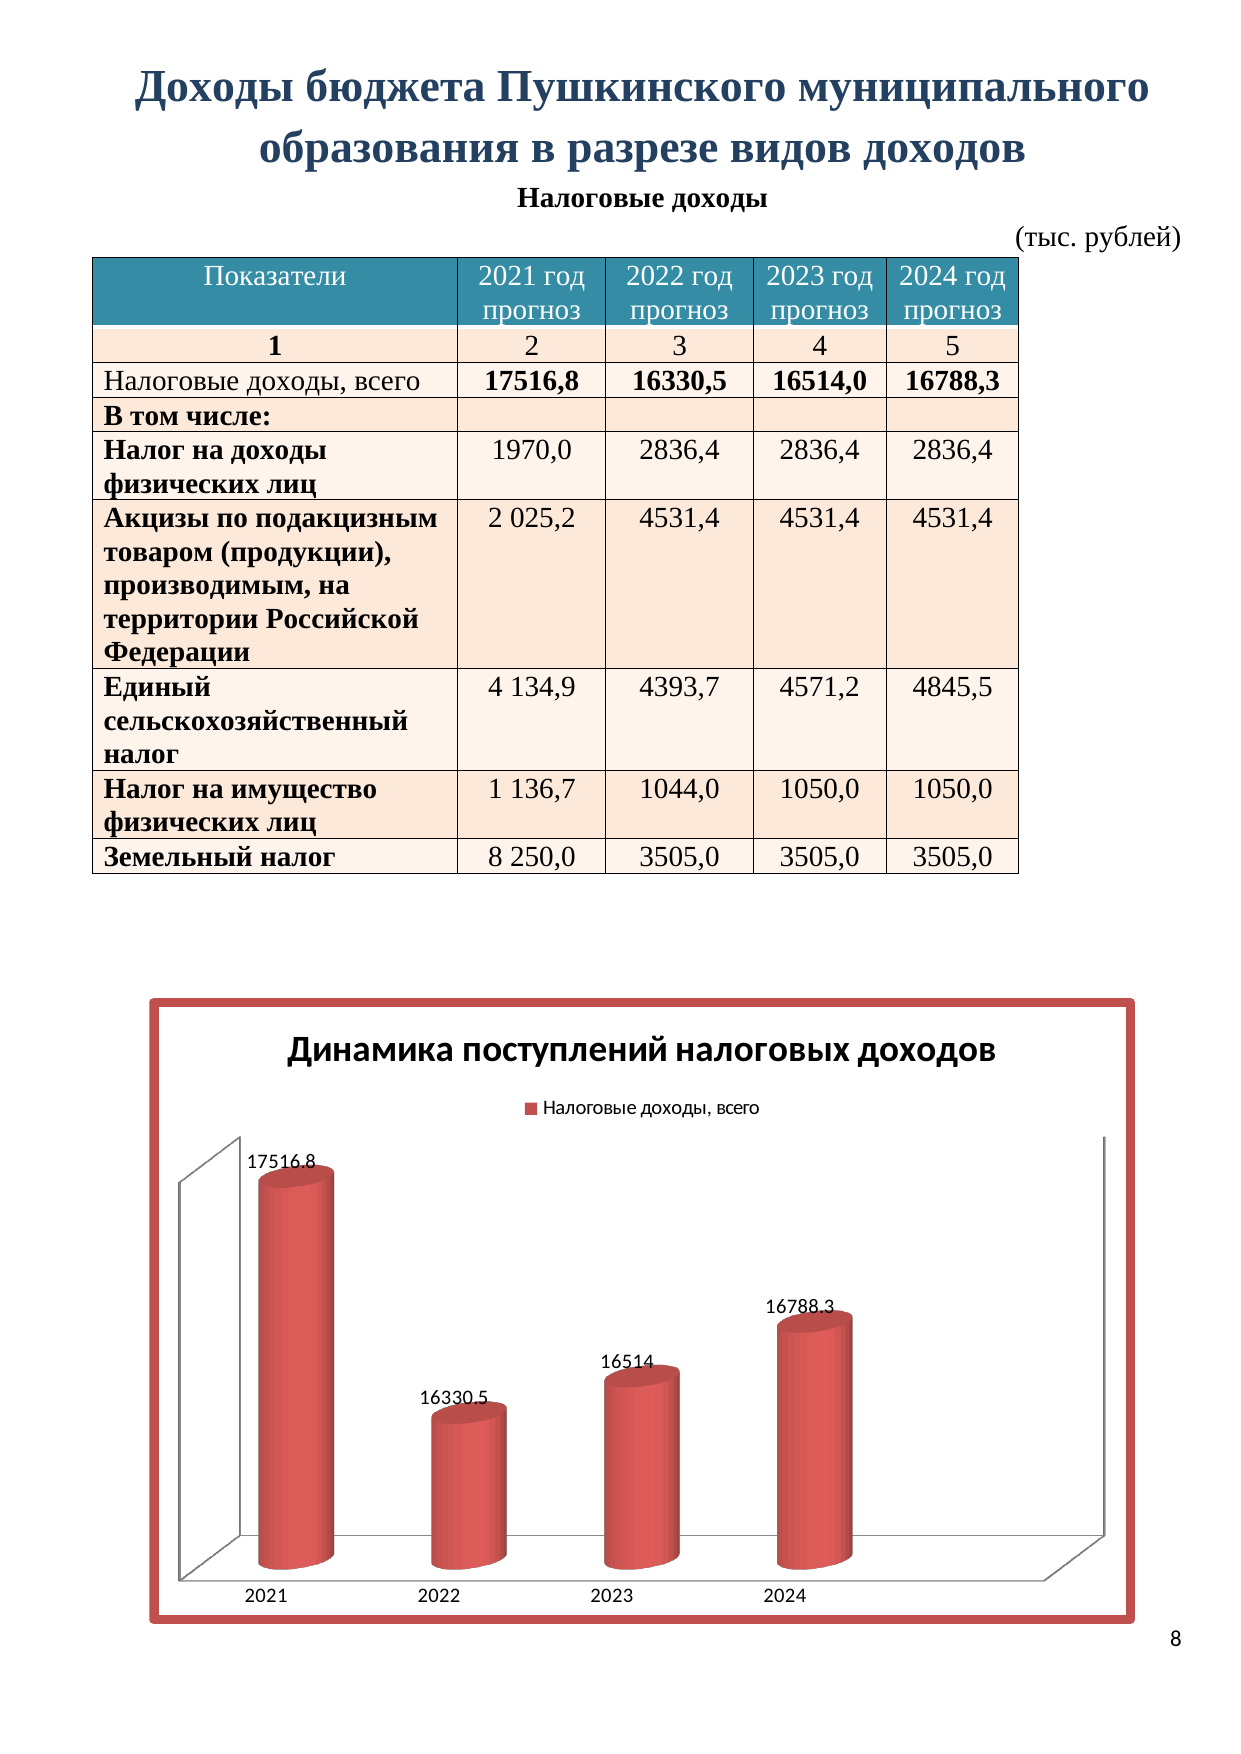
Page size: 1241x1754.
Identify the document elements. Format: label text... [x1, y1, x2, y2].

table_cell 4 [754, 329, 886, 362]
table_cell Земельный налог [93, 839, 457, 872]
table_cell 8 250,0 [458, 839, 605, 872]
table_cell 1050,0 [754, 771, 886, 838]
table_cell 3505,0 [754, 839, 886, 872]
table_cell 16330,5 [606, 363, 753, 397]
table_cell Единый сельскохозяйственный налог [93, 669, 457, 770]
text Доходы бюджета Пушкинского муниципального образования в разрезе видов доходов [103, 59, 1181, 172]
table_cell 1050,0 [887, 771, 1018, 838]
table_cell Налог на имущество физических лиц [93, 771, 457, 838]
table_cell 5 [887, 329, 1018, 362]
table_cell 4531,4 [606, 500, 753, 668]
table_cell 16788,3 [887, 363, 1018, 397]
table_cell [754, 398, 886, 431]
table_cell 2 025,2 [458, 500, 605, 668]
table_cell 4531,4 [754, 500, 886, 668]
table_header 2023 год прогноз [754, 258, 886, 325]
table_cell 17516,8 [458, 363, 605, 397]
table_cell 2836,4 [887, 432, 1018, 499]
table_cell 3 [606, 329, 753, 362]
table_cell Налог на доходы физических лиц [93, 432, 457, 499]
table_cell [606, 398, 753, 431]
table_cell 1970,0 [458, 432, 605, 499]
table_cell В том числе: [93, 398, 457, 431]
table_cell 1 136,7 [458, 771, 605, 838]
table_cell 4 134,9 [458, 669, 605, 770]
table_cell 1044,0 [606, 771, 753, 838]
table_cell [887, 398, 1018, 431]
table_cell 2836,4 [606, 432, 753, 499]
table_cell 16514,0 [754, 363, 886, 397]
text Налоговые доходы [103, 180, 1181, 214]
table_cell Акцизы по подакцизным товаром (продукции), производимым, на территории Российской Федерации [93, 500, 457, 668]
table_header 2021 год прогноз [458, 258, 605, 325]
table_header 2024 год прогноз [887, 258, 1018, 325]
table_cell 2836,4 [754, 432, 886, 499]
table_cell 4845,5 [887, 669, 1018, 770]
table_header 2022 год прогноз [606, 258, 753, 325]
table_cell 3505,0 [606, 839, 753, 872]
table_cell 4531,4 [887, 500, 1018, 668]
table_cell 3505,0 [887, 839, 1018, 872]
table_cell 4393,7 [606, 669, 753, 770]
text (тыс. рублей) [103, 219, 1181, 252]
table_header Показатели [93, 258, 457, 325]
table_cell 2 [458, 329, 605, 362]
table_cell 1 [93, 329, 457, 362]
table_cell 4571,2 [754, 669, 886, 770]
table_cell [458, 398, 605, 431]
table_cell Налоговые доходы, всего [93, 363, 457, 397]
